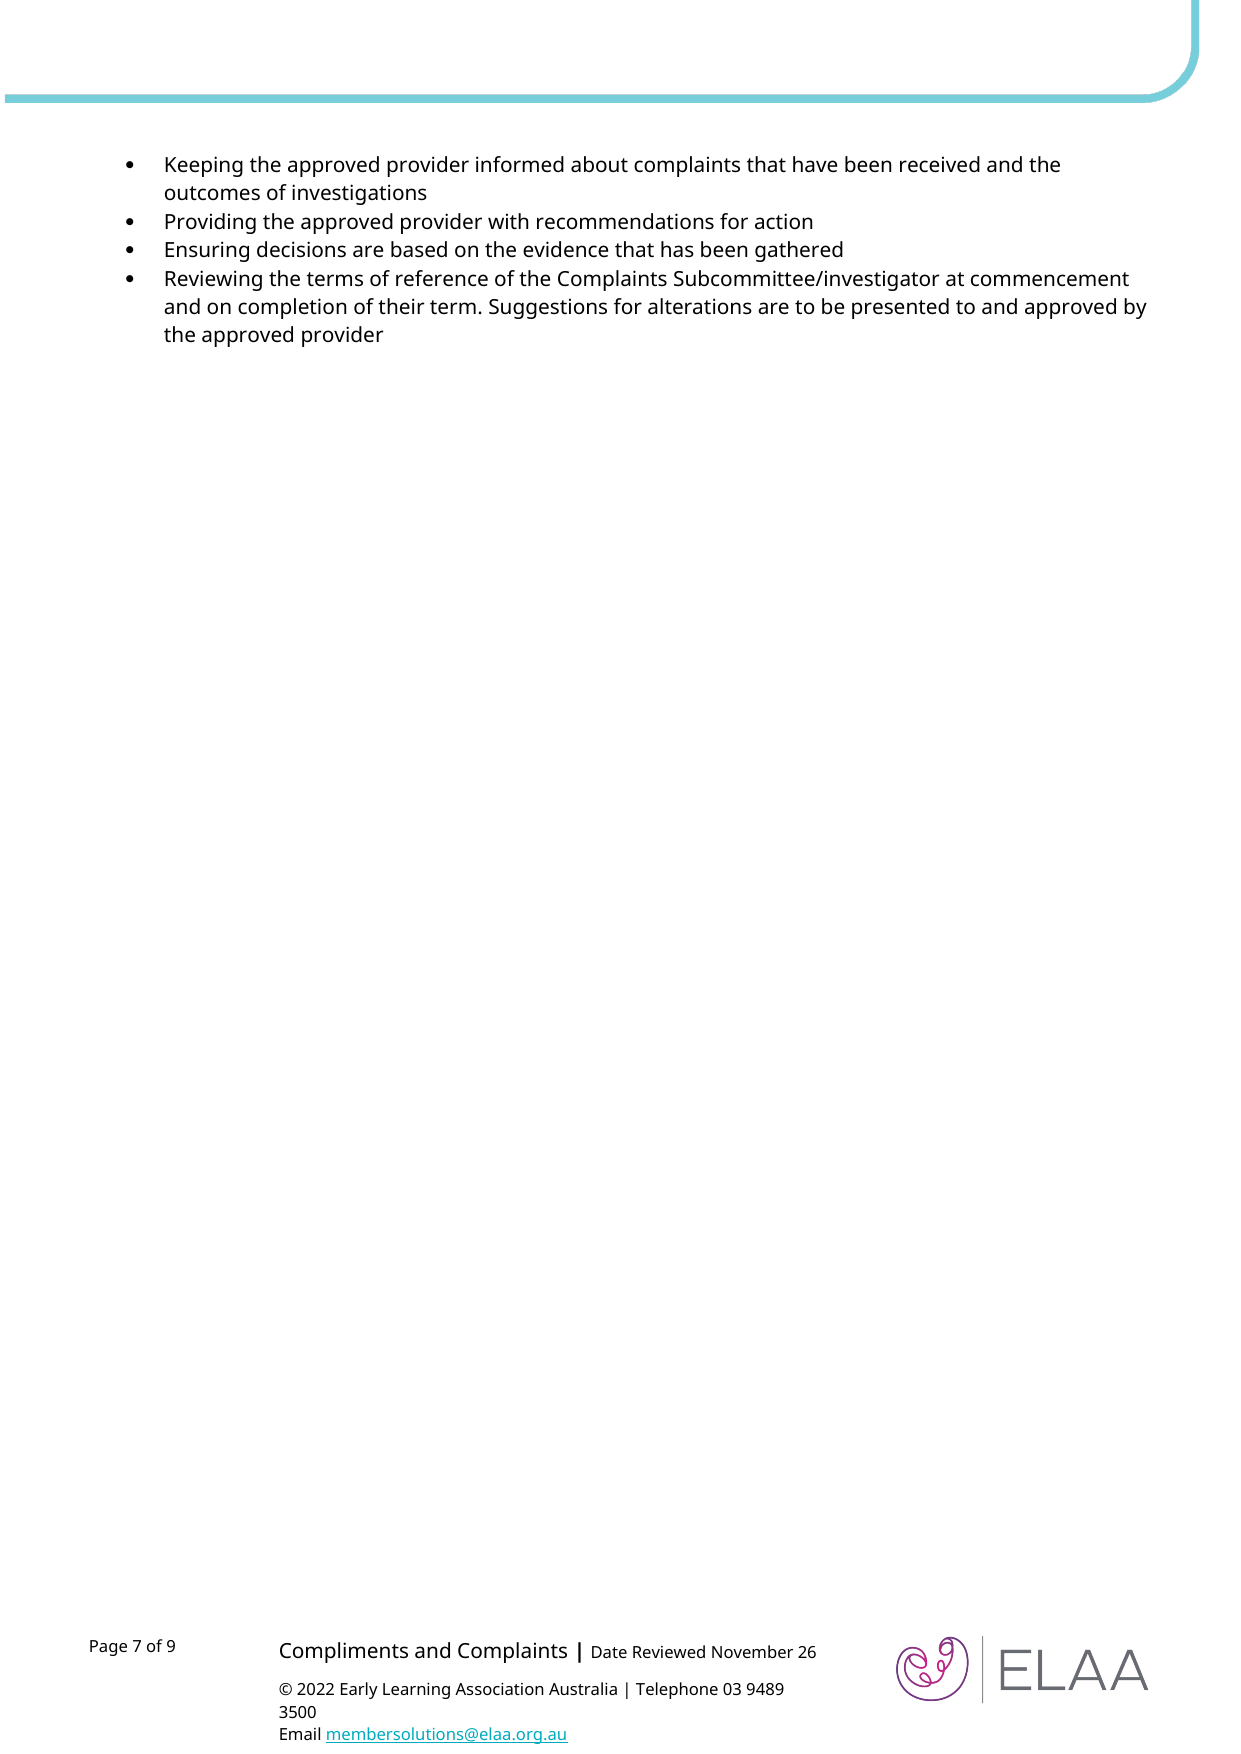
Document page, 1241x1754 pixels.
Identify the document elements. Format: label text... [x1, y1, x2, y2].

text Keeping the approved provider informed about complaints that have been received and the outcomes of investigations [126, 150, 1152, 207]
text Providing the approved provider with recommendations for action [126, 207, 1152, 235]
text Ensuring decisions are based on the evidence that has been gathered [126, 235, 1152, 264]
text Reviewing the terms of reference of the Complaints Subcommittee/investigator at commencement and on completion of their term. Suggestions for alterations are to be presented to and approved by the approved provider [126, 264, 1152, 349]
picture [891, 1633, 1152, 1721]
picture [4, 0, 1241, 126]
